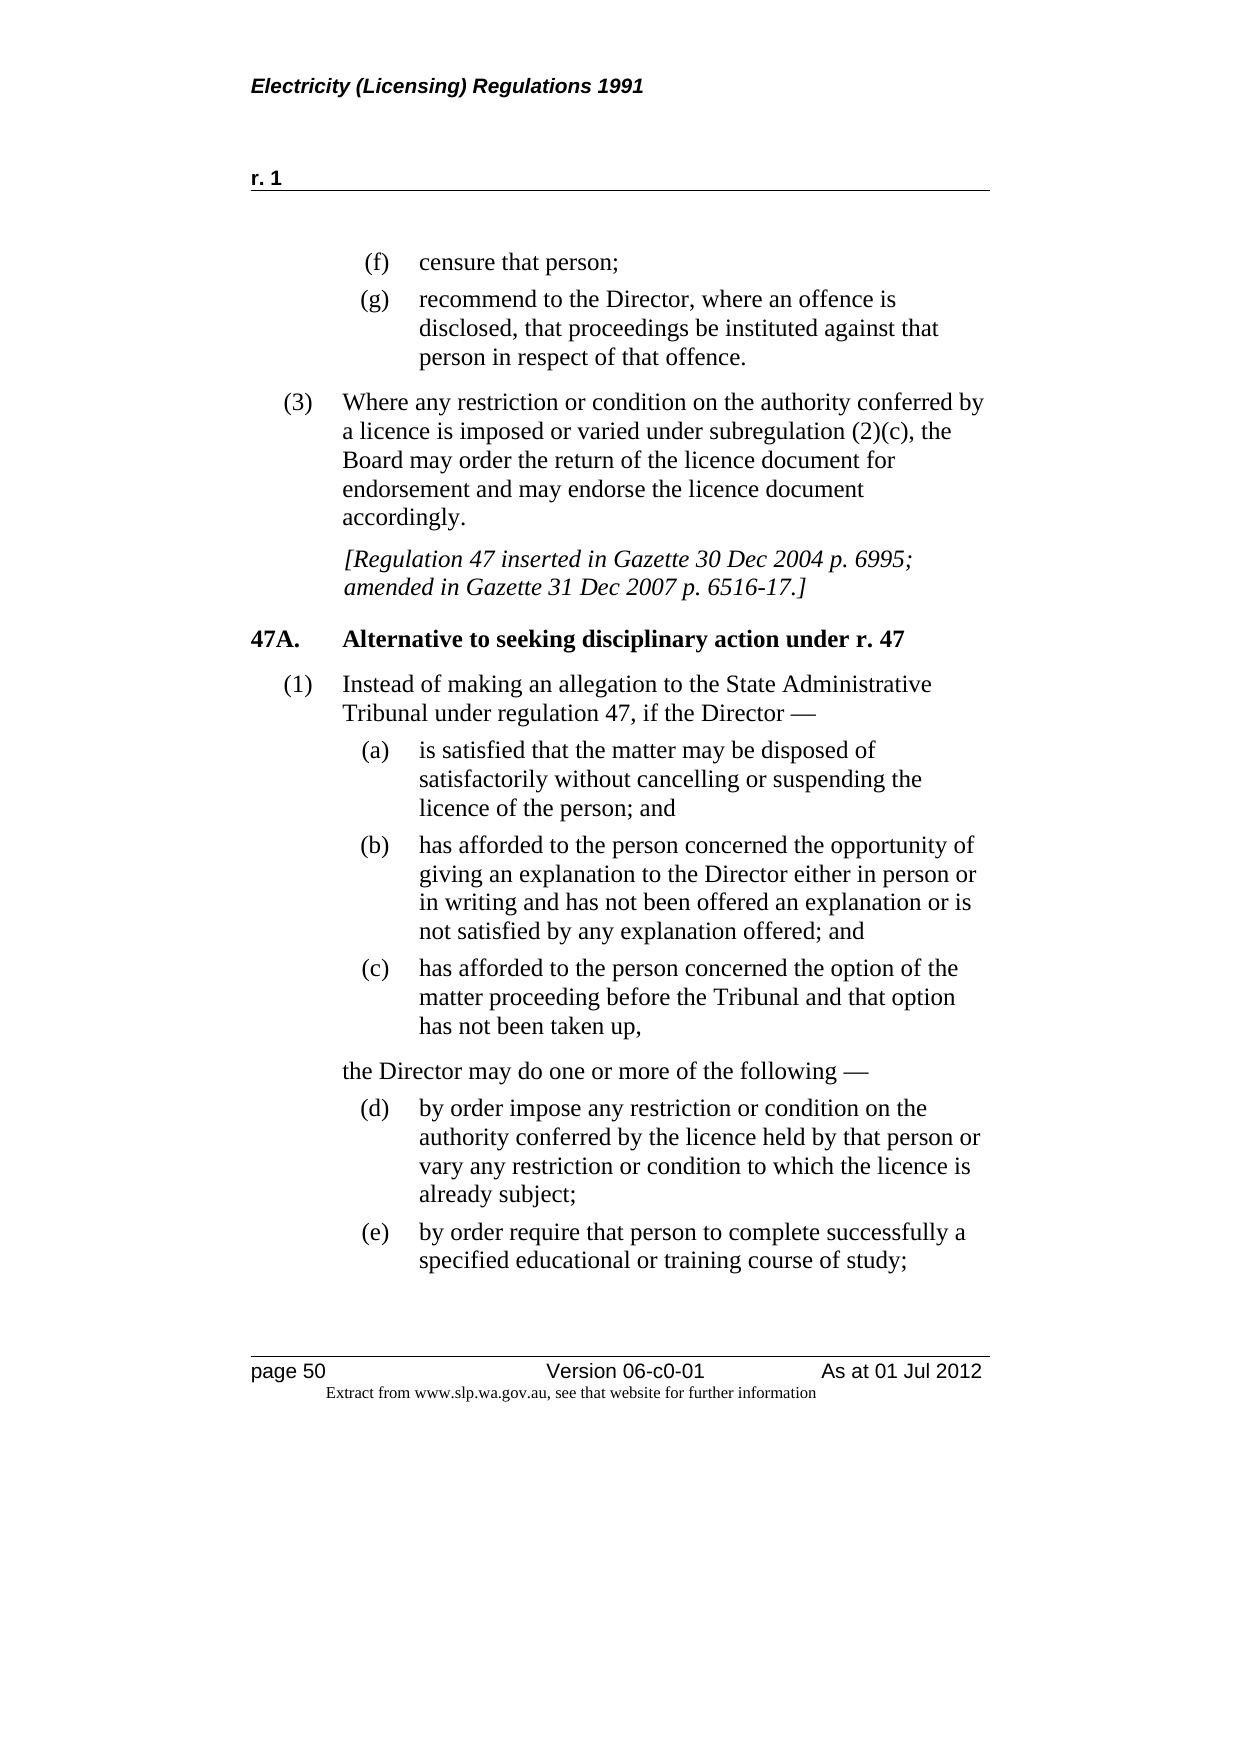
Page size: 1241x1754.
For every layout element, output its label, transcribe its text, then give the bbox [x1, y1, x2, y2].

text (f) censure that person; [251, 247, 990, 276]
text (a) is satisfied that the matter may be disposed of satisfactorily without cancelling or suspending the licence of the person; and [251, 735, 990, 822]
subtitle 47A. Alternative to seeking disciplinary action under r. 47 [251, 624, 990, 653]
text (1) Instead of making an allegation to the State Administrative Tribunal under regulation 47, if the Director — [251, 669, 990, 727]
text (b) has afforded to the person concerned the opportunity of giving an explanation to the Director either in person or in writing and has not been offered an explanation or is not satisfied by any explanation offered; and [251, 830, 990, 945]
text (c) has afforded to the person concerned the option of the matter proceeding before the Tribunal and that option has not been taken up, [251, 953, 990, 1039]
text (e) by order require that person to complete successfully a specified educational or training course of study; [251, 1217, 990, 1274]
text [Regulation 47 inserted in Gazette 30 Dec 2004 p. 6995; amended in Gazette 31 Dec 2007 p. 6516-17.] [251, 544, 990, 601]
text (d) by order impose any restriction or condition on the authority conferred by the licence held by that person or vary any restriction or condition to which the licence is already subject; [251, 1093, 990, 1208]
text the Director may do one or more of the following — [251, 1056, 990, 1085]
text (3) Where any restriction or condition on the authority conferred by a licence is imposed or varied under subregulation (2)(c), the Board may order the return of the licence document for endorsement and may endorse the licence document accordingly. [251, 387, 990, 531]
text (g) recommend to the Director, where an offence is disclosed, that proceedings be instituted against that person in respect of that offence. [251, 284, 990, 371]
